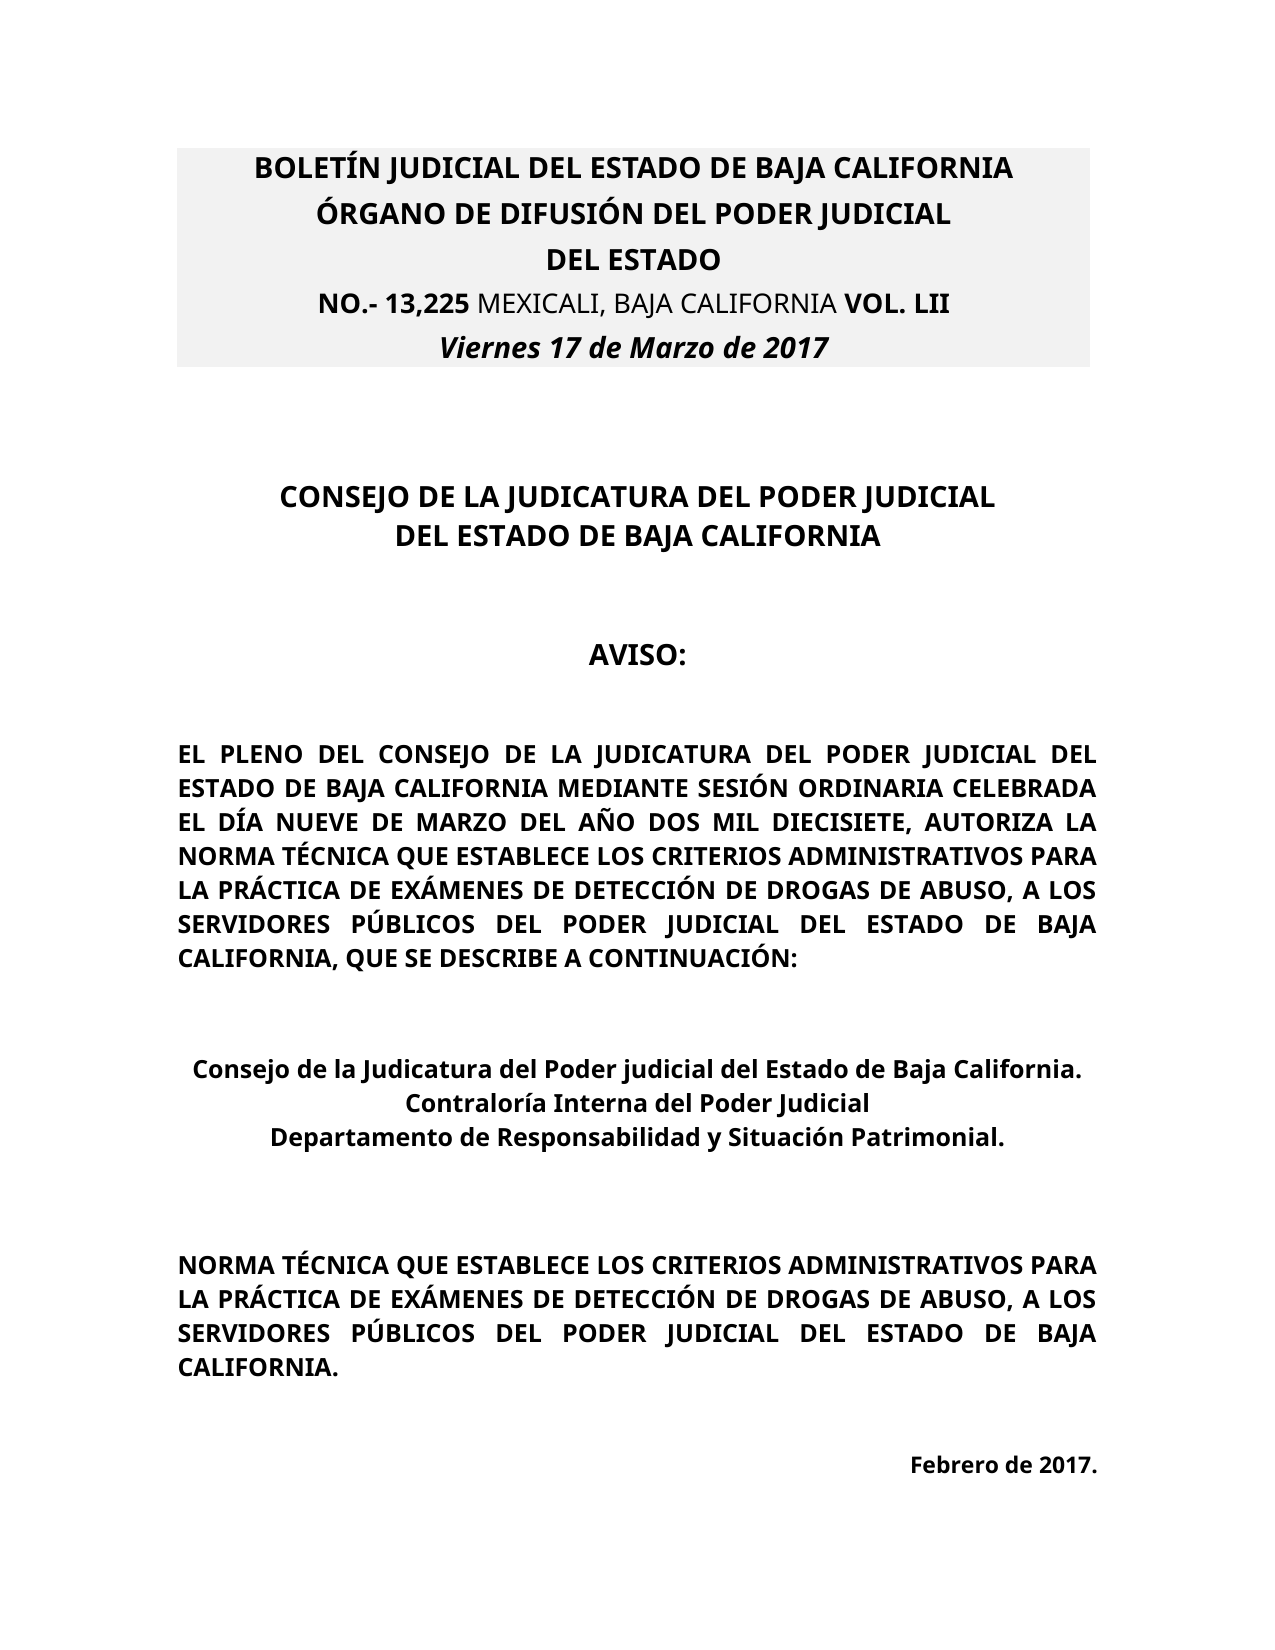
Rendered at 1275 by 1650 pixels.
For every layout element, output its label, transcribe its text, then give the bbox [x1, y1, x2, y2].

text Consejo de la Judicatura del Poder judicial del Estado de Baja California. [177, 1052, 1098, 1086]
text CONSEJO DE LA JUDICATURA DEL PODER JUDICIAL [177, 476, 1098, 516]
text EL PLENO DEL CONSEJO DE LA JUDICATURA DEL PODER JUDICIAL DEL ESTADO DE BAJA CALIFORNIA MEDIANTE SESIÓN ORDINARIA CELEBRADA EL DÍA NUEVE DE MARZO DEL AÑO DOS MIL DIECISIETE, AUTORIZA LA NORMA TÉCNICA QUE ESTABLECE LOS CRITERIOS ADMINISTRATIVOS PARA LA PRÁCTICA DE EXÁMENES DE DETECCIÓN DE DROGAS DE ABUSO, A LOS SERVIDORES PÚBLICOS DEL PODER JUDICIAL DEL ESTADO DE BAJA CALIFORNIA, QUE SE DESCRIBE A CONTINUACIÓN: [177, 737, 1098, 975]
text NORMA TÉCNICA QUE ESTABLECE LOS CRITERIOS ADMINISTRATIVOS PARA LA PRÁCTICA DE EXÁMENES DE DETECCIÓN DE DROGAS DE ABUSO, A LOS SERVIDORES PÚBLICOS DEL PODER JUDICIAL DEL ESTADO DE BAJA CALIFORNIA. [177, 1248, 1098, 1384]
text AVISO: [177, 634, 1098, 674]
table_header BOLETÍN JUDICIAL DEL ESTADO DE BAJA CALIFORNIA ÓRGANO DE DIFUSIÓN DEL PODER JUDICIAL DEL ESTADO NO.- 13,225 MEXICALI, BAJA CALIFORNIA VOL. LII Viernes 17 de Marzo de 2017 [166, 148, 1101, 370]
text Contraloría Interna del Poder Judicial [177, 1086, 1098, 1120]
text DEL ESTADO DE BAJA CALIFORNIA [177, 516, 1098, 555]
text Febrero de 2017. [177, 1449, 1098, 1481]
text Departamento de Responsabilidad y Situación Patrimonial. [177, 1120, 1098, 1154]
